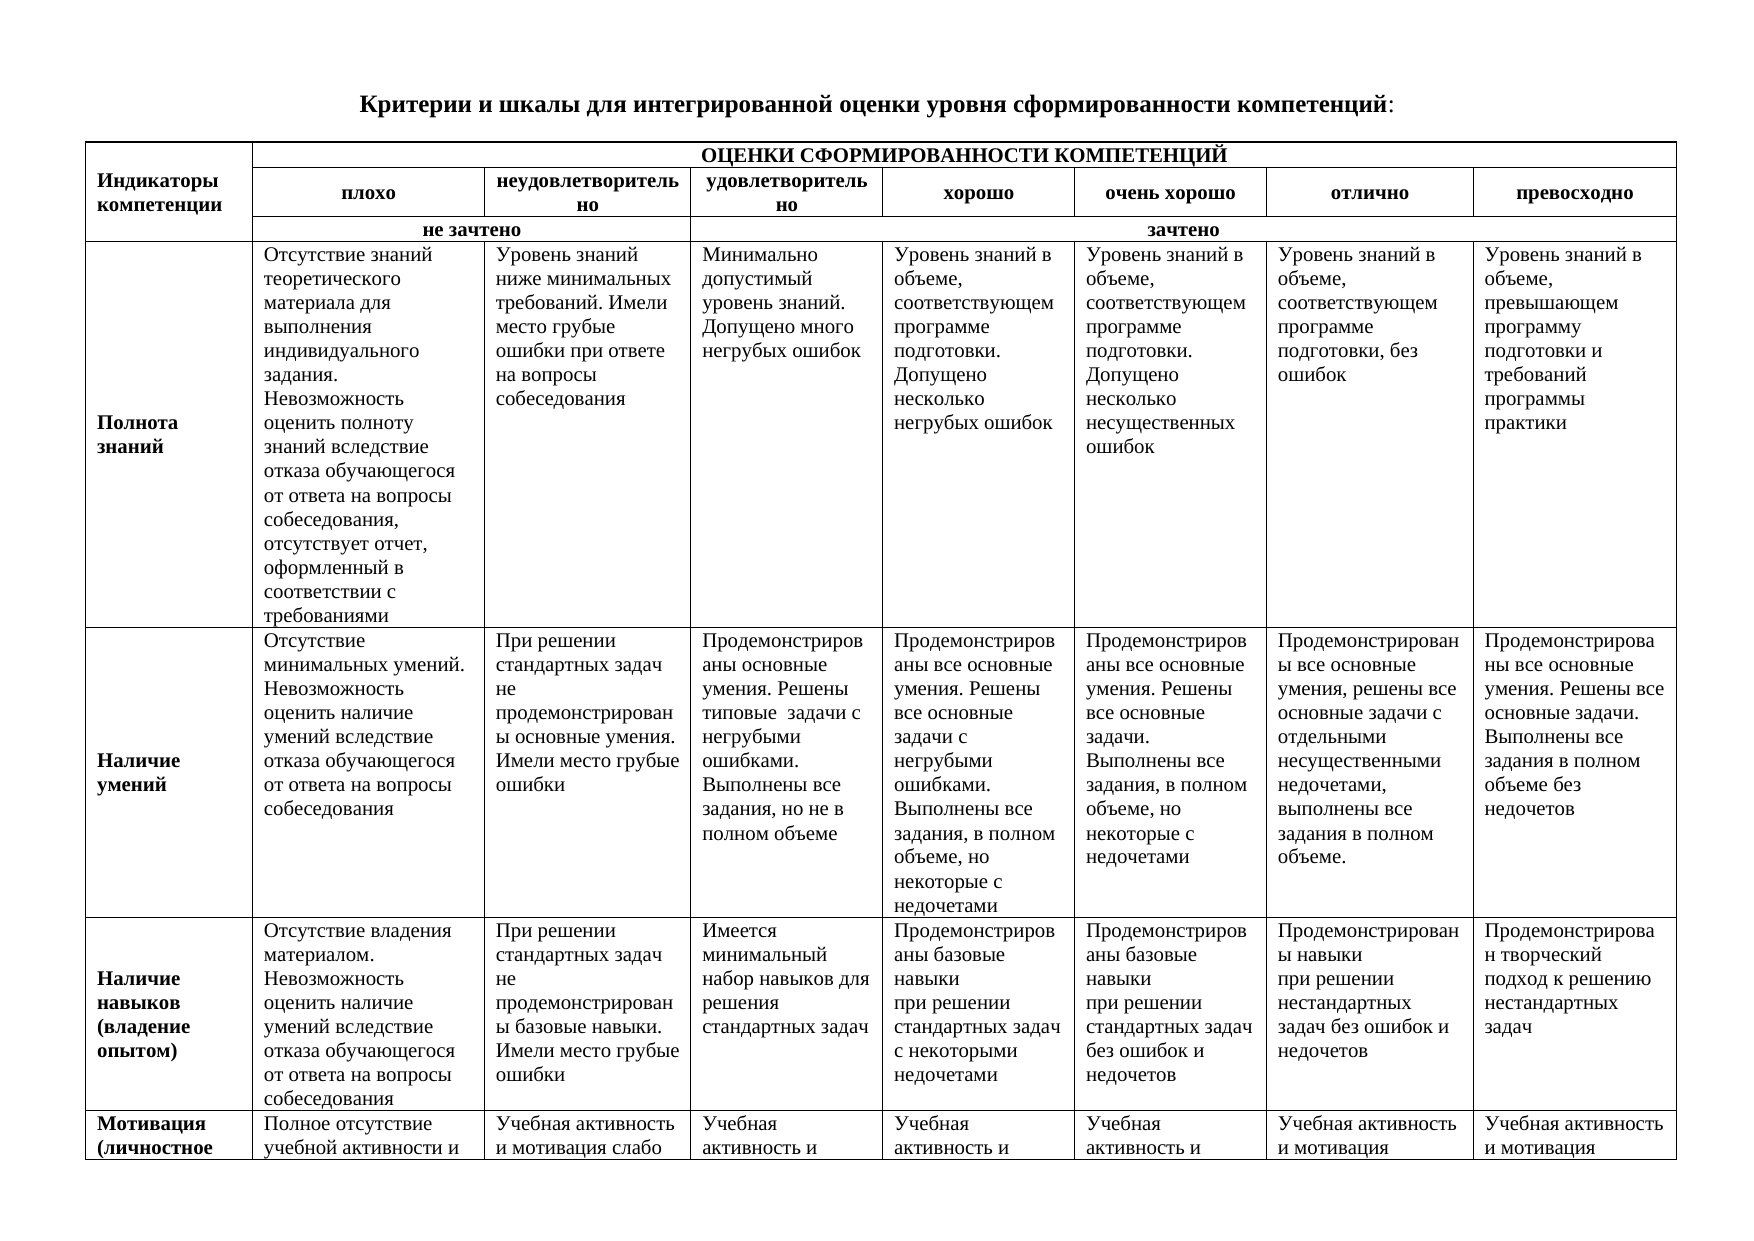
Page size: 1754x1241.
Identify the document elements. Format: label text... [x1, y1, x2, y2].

table_header Индикаторы компетенции [86, 143, 252, 241]
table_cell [1267, 1111, 1473, 1159]
table_cell плохо [253, 168, 484, 216]
table_cell Продемонстрированы базовые навыки при решении стандартных задач с некоторыми недочетами [883, 918, 1074, 1110]
table_cell Уровень знаний в объеме, соответствующем программе подготовки, без ошибок [1267, 242, 1473, 627]
table_cell Уровень знаний ниже минимальных требований. Имели место грубые ошибки при ответе на вопросы собеседования [485, 242, 690, 627]
table_cell не зачтено [253, 217, 690, 241]
table_cell Наличие навыков (владение опытом) [86, 918, 252, 1110]
table_cell превосходно [1474, 168, 1676, 216]
table_cell Отсутствие знаний теоретического материала для выполнения индивидуального задания. Невозможность оценить полноту знаний вследствие отказа обучающегося от ответа на вопросы собеседования, отсутствует отчет, оформленный в соответствии с требованиями [253, 242, 484, 627]
table_cell Отсутствие минимальных умений. Невозможность оценить наличие умений вследствие отказа обучающегося от ответа на вопросы собеседования [253, 628, 484, 917]
table_cell Уровень знаний в объеме, превышающем программу подготовки и требований программы практики [1474, 242, 1676, 627]
table_cell Продемонстрированы навыки при решении нестандартных задач без ошибок и недочетов [1267, 918, 1473, 1110]
table_cell Продемонстрированы все основные умения. Решены все основные задачи. Выполнены все задания в полном объеме без недочетов [1474, 628, 1676, 917]
table_cell Имеется минимальный набор навыков для решения стандартных задач [691, 918, 882, 1110]
table_cell Уровень знаний в объеме, соответствующем программе подготовки. Допущено несколько негрубых ошибок [883, 242, 1074, 627]
table_cell Уровень знаний в объеме, соответствующем программе подготовки. Допущено несколько несущественных ошибок [1075, 242, 1266, 627]
table_header ОЦЕНКИ СФОРМИРОВАННОСТИ КОМПЕТЕНЦИЙ [253, 143, 1676, 167]
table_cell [883, 1111, 1074, 1159]
table_cell отлично [1267, 168, 1473, 216]
table_cell зачтено [691, 217, 1676, 241]
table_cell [86, 1111, 252, 1159]
table_cell Полнота знаний [86, 242, 252, 627]
table_cell Продемонстрированы основные умения. Решены типовые задачи с негрубыми ошибками. Выполнены все задания, но не в полном объеме [691, 628, 882, 917]
text Критерии и шкалы для интегрированной оценки уровня сформированности компетенций: [118, 89, 1636, 117]
table_cell Продемонстрирован творческий подход к решению нестандартных задач [1474, 918, 1676, 1110]
table_cell хорошо [883, 168, 1074, 216]
table_cell Минимально допустимый уровень знаний. Допущено много негрубых ошибок [691, 242, 882, 627]
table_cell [1075, 1111, 1266, 1159]
table_cell При решении стандартных задач не продемонстрированы базовые навыки. Имели место грубые ошибки [485, 918, 690, 1110]
table_cell неудовлетворительно [485, 168, 690, 216]
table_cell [253, 1111, 484, 1159]
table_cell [691, 1111, 882, 1159]
table_cell Наличие умений [86, 628, 252, 917]
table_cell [485, 1111, 690, 1159]
table_cell Отсутствие владения материалом. Невозможность оценить наличие умений вследствие отказа обучающегося от ответа на вопросы собеседования [253, 918, 484, 1110]
table_cell Продемонстрированы все основные умения. Решены все основные задачи. Выполнены все задания, в полном объеме, но некоторые с недочетами [1075, 628, 1266, 917]
table_cell Продемонстрированы все основные умения, решены все основные задачи с отдельными несущественными недочетами, выполнены все задания в полном объеме. [1267, 628, 1473, 917]
table_cell Продемонстрированы базовые навыки при решении стандартных задач без ошибок и недочетов [1075, 918, 1266, 1110]
table_cell удовлетворительно [691, 168, 882, 216]
table_cell При решении стандартных задач не продемонстрированы основные умения. Имели место грубые ошибки [485, 628, 690, 917]
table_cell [1474, 1111, 1676, 1159]
table_cell Продемонстрированы все основные умения. Решены все основные задачи с негрубыми ошибками. Выполнены все задания, в полном объеме, но некоторые с недочетами [883, 628, 1074, 917]
table_cell очень хорошо [1075, 168, 1266, 216]
